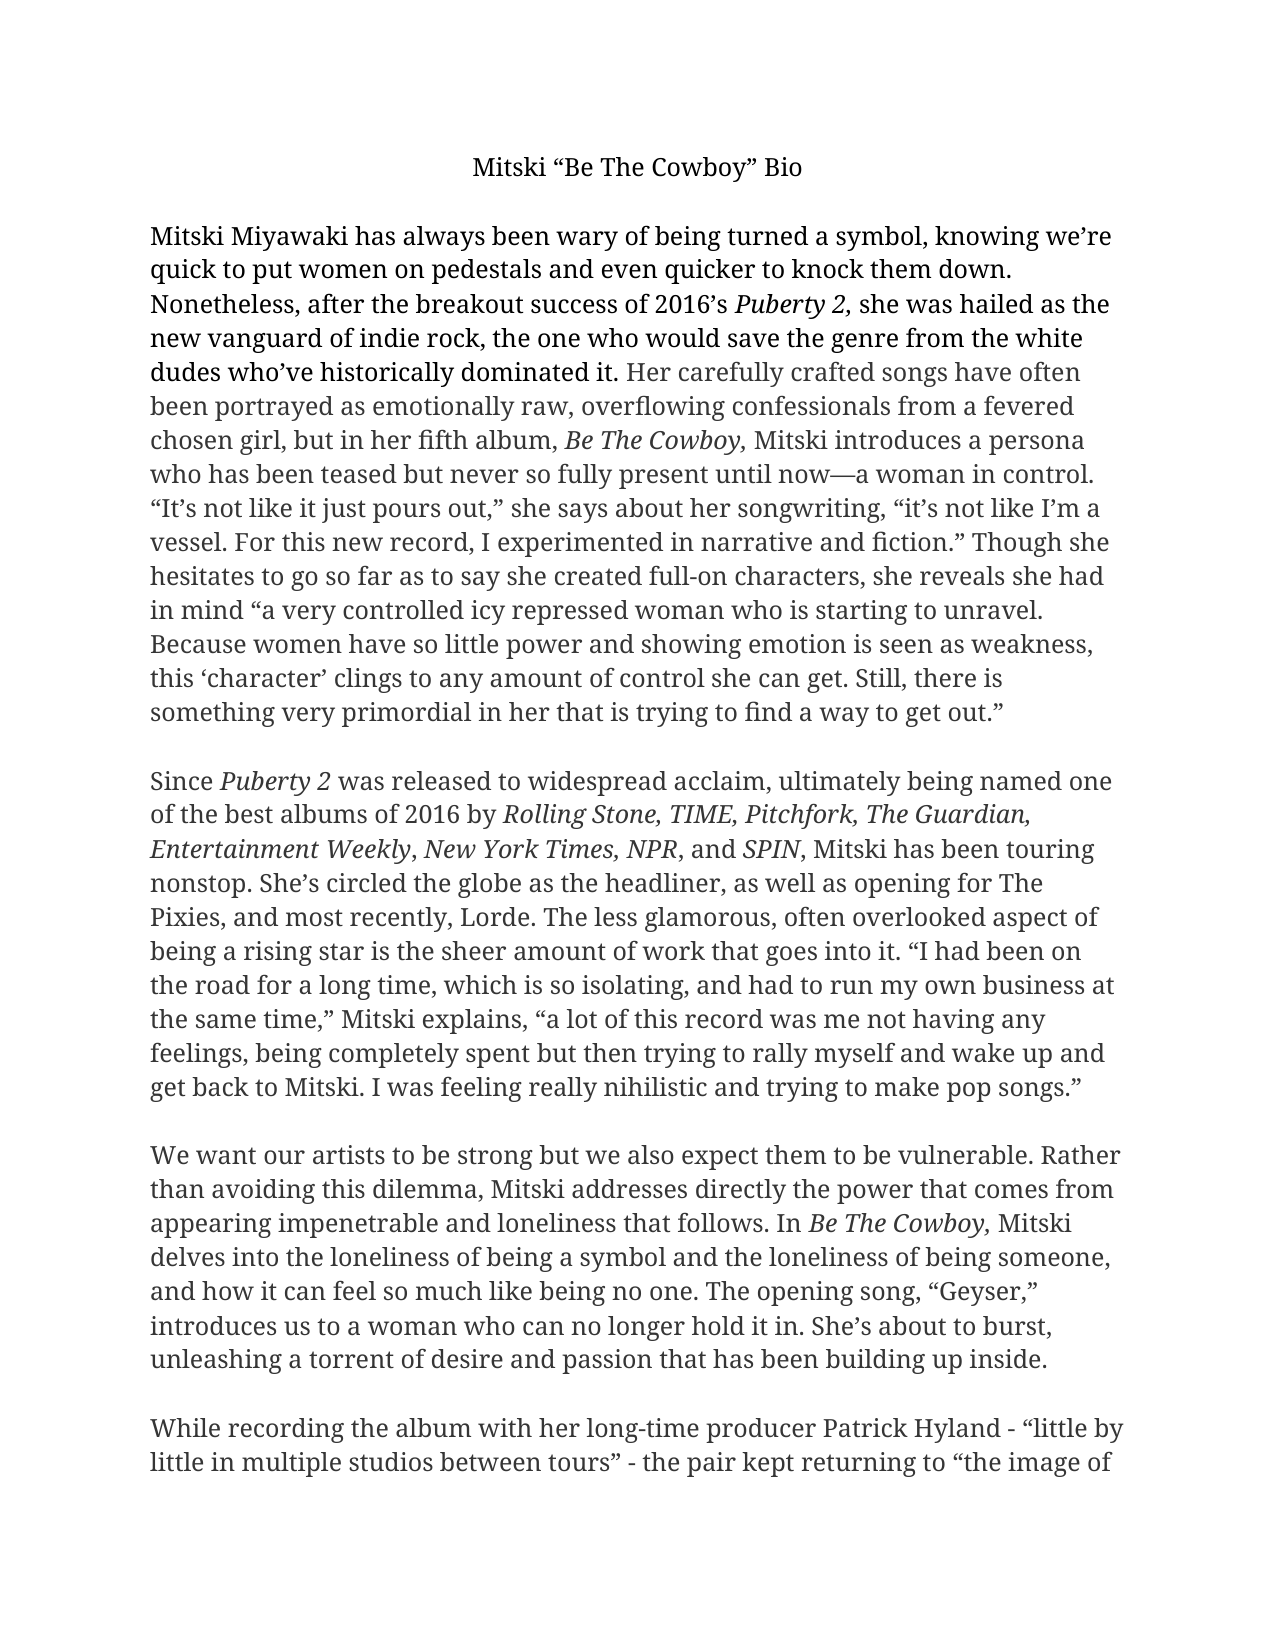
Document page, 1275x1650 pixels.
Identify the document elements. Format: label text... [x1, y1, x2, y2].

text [150, 1410, 1125, 1478]
text Mitski “Be The Cowboy” Bio [150, 150, 1125, 184]
text Since Puberty 2 was released to widespread acclaim, ultimately being named one of the best albums of 2016 by Rolling Stone, TIME, Pitchfork, The Guardian, Entertainment Weekly, New York Times, NPR, and SPIN, Mitski has been touring nonstop. She’s circled the globe as the headliner, as well as opening for The Pixies, and most recently, Lorde. The less glamorous, often overlooked aspect of being a rising star is the sheer amount of work that goes into it. “I had been on the road for a long time, which is so isolating, and had to run my own business at the same time,” Mitski explains, “a lot of this record was me not having any feelings, being completely spent but then trying to rally myself and wake up and get back to Mitski. I was feeling really nihilistic and trying to make pop songs.” [150, 763, 1125, 1104]
text We want our artists to be strong but we also expect them to be vulnerable. Rather than avoiding this dilemma, Mitski addresses directly the power that comes from appearing impenetrable and loneliness that follows. In Be The Cowboy, Mitski delves into the loneliness of being a symbol and the loneliness of being someone, and how it can feel so much like being no one. The opening song, “Geyser,” introduces us to a woman who can no longer hold it in. She’s about to burst, unleashing a torrent of desire and passion that has been building up inside. [150, 1138, 1125, 1376]
text Mitski Miyawaki has always been wary of being turned a symbol, knowing we’re quick to put women on pedestals and even quicker to knock them down. Nonetheless, after the breakout success of 2016’s Puberty 2, she was hailed as the new vanguard of indie rock, the one who would save the genre from the white dudes who’ve historically dominated it. Her carefully crafted songs have often been portrayed as emotionally raw, overflowing confessionals from a fevered chosen girl, but in her fifth album, Be The Cowboy, Mitski introduces a persona who has been teased but never so fully present until now—a woman in control. “It’s not like it just pours out,” she says about her songwriting, “it’s not like I’m a vessel. For this new record, I experimented in narrative and fiction.” Though she hesitates to go so far as to say she created full-on characters, she reveals she had in mind “a very controlled icy repressed woman who is starting to unravel. Because women have so little power and showing emotion is seen as weakness, this ‘character’ clings to any amount of control she can get. Still, there is something very primordial in her that is trying to find a way to get out.” [150, 218, 1125, 729]
